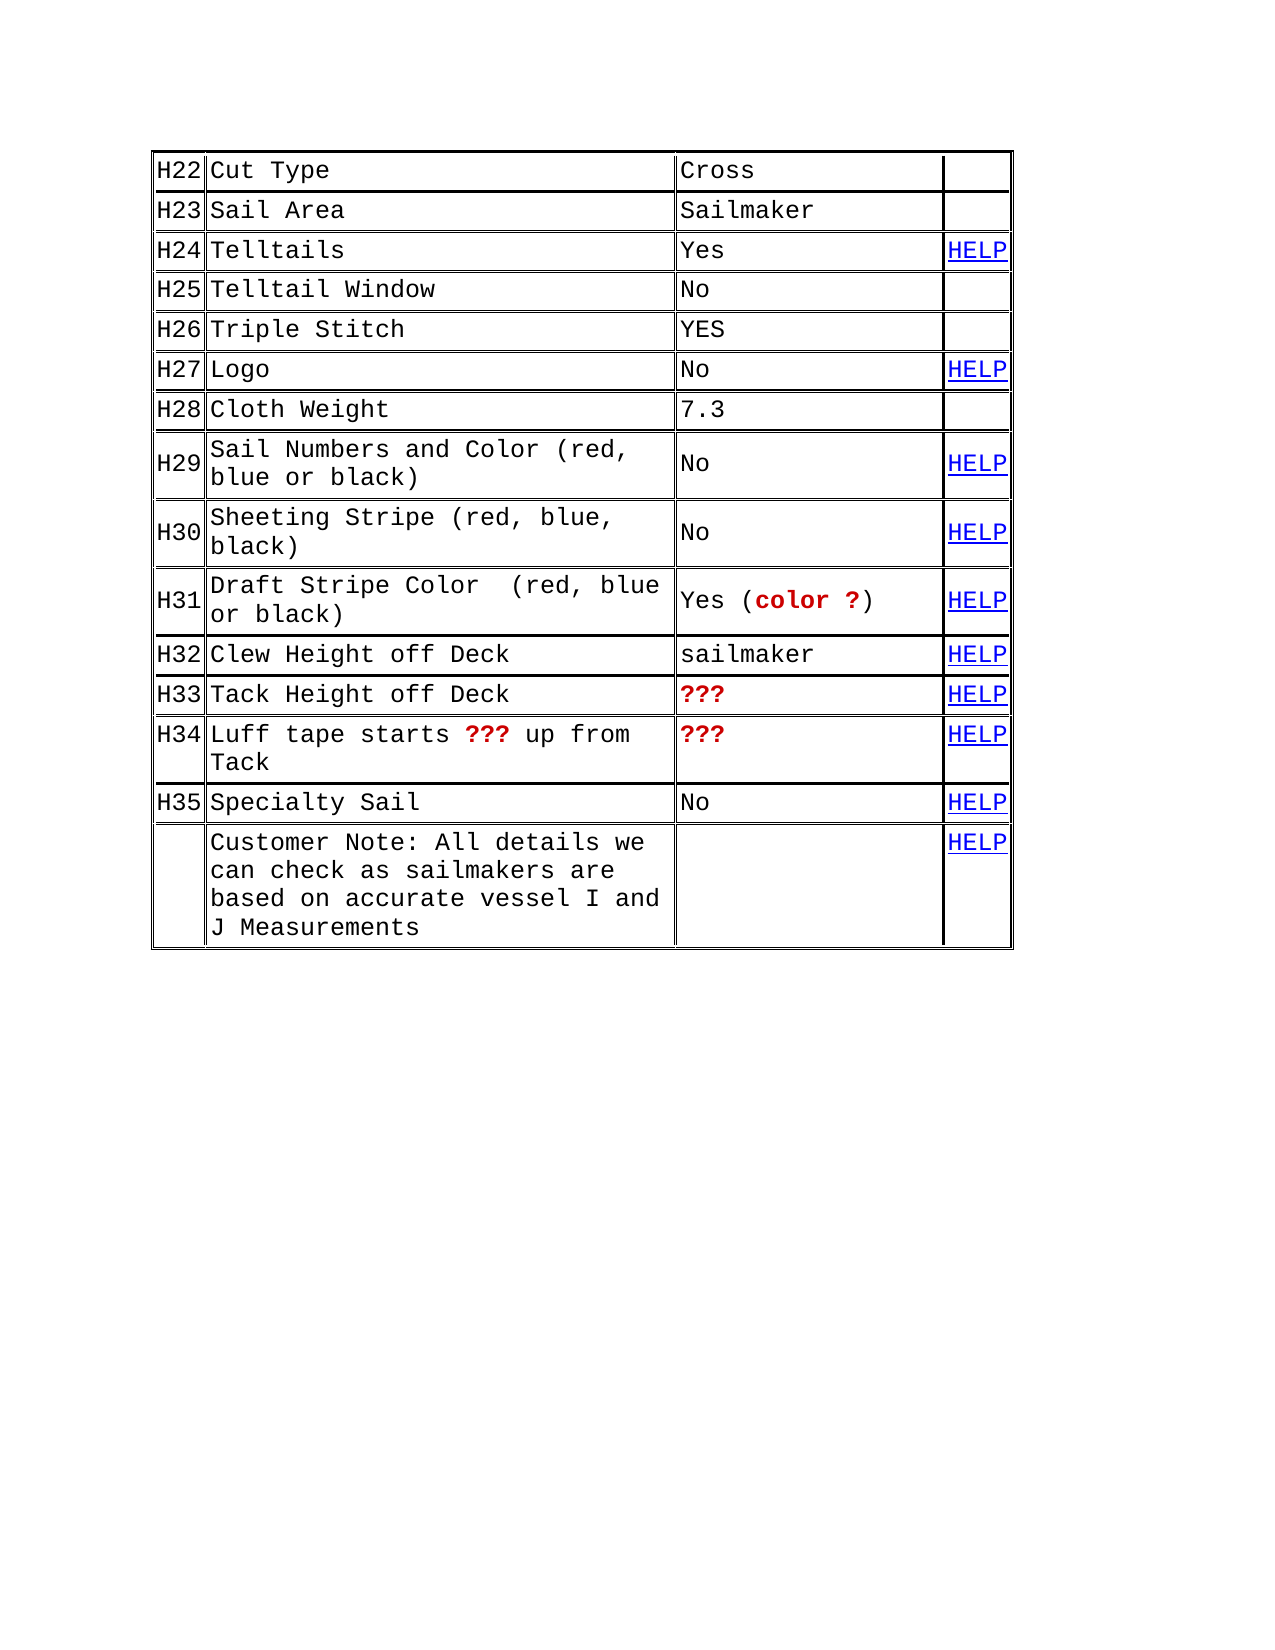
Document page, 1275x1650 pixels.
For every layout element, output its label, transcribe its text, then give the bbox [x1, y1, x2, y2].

table_cell Yes (color ?) [677, 569, 942, 634]
table_cell [945, 190, 1010, 230]
table_cell H27 [154, 350, 204, 389]
table_cell H24 [152, 230, 206, 270]
table_cell Yes [677, 233, 942, 270]
table_cell HELP [943, 230, 1012, 270]
table_cell H23 [154, 190, 204, 230]
table_cell No [677, 501, 942, 566]
table_cell [676, 825, 943, 947]
table_cell HELP [943, 566, 1012, 634]
table_cell H34 [152, 714, 206, 782]
table_cell Cut Type [206, 153, 676, 190]
table_cell 7.3 [677, 393, 942, 429]
table_cell H31 [152, 566, 206, 634]
table_cell Logo [207, 353, 674, 389]
table_cell H33 [154, 674, 204, 714]
table_cell H28 [154, 389, 204, 429]
table_cell Telltails [207, 233, 674, 270]
table_cell [945, 389, 1011, 429]
table_cell Sheeting Stripe (red, blue, black) [207, 501, 674, 566]
table_cell YES [677, 313, 942, 349]
table_cell HELP [945, 634, 1010, 674]
table_cell HELP [945, 674, 1010, 714]
table_cell Draft Stripe Color (red, blue or black) [207, 569, 674, 634]
table_cell Cross [676, 153, 943, 190]
table_cell [943, 153, 1010, 190]
table_cell H26 [154, 310, 204, 349]
table_cell Tack Height off Deck [207, 677, 674, 714]
table_cell H30 [154, 498, 204, 566]
table_cell H25 [152, 270, 206, 309]
table_cell HELP [945, 498, 1011, 566]
table_cell No [677, 353, 942, 389]
table_cell H22 [154, 153, 206, 190]
table_cell No [677, 433, 942, 497]
table_cell [943, 270, 1012, 309]
table_cell Sail Numbers and Color (red, blue or black) [207, 433, 674, 497]
table_cell Customer Note: All details we can check as sailmakers are based on accurate vessel I and J Measurements [206, 825, 676, 947]
table_cell Sailmaker [677, 193, 942, 230]
table_cell Clew Height off Deck [207, 637, 674, 674]
table_cell sailmaker [677, 637, 942, 674]
table_cell HELP [943, 714, 1012, 782]
table_cell H35 [154, 782, 204, 822]
table_cell ??? [677, 717, 942, 782]
table_cell HELP [945, 782, 1010, 822]
table_cell No [677, 785, 942, 822]
table_cell Telltail Window [207, 273, 674, 309]
table_cell H29 [154, 429, 204, 497]
table_cell HELP [945, 429, 1011, 497]
table_cell Sail Area [207, 193, 674, 230]
table_cell HELP [943, 822, 1012, 947]
table_cell Specialty Sail [207, 785, 674, 822]
table_cell Cloth Weight [207, 393, 674, 429]
table_cell ??? [677, 677, 942, 714]
table_cell HELP [945, 350, 1011, 389]
table_cell Luff tape starts ??? up from Tack [207, 717, 674, 782]
table_cell Triple Stitch [207, 313, 674, 349]
table_cell No [677, 273, 942, 309]
table_cell H32 [154, 634, 204, 674]
table_cell [945, 310, 1011, 349]
table_cell [152, 822, 206, 947]
